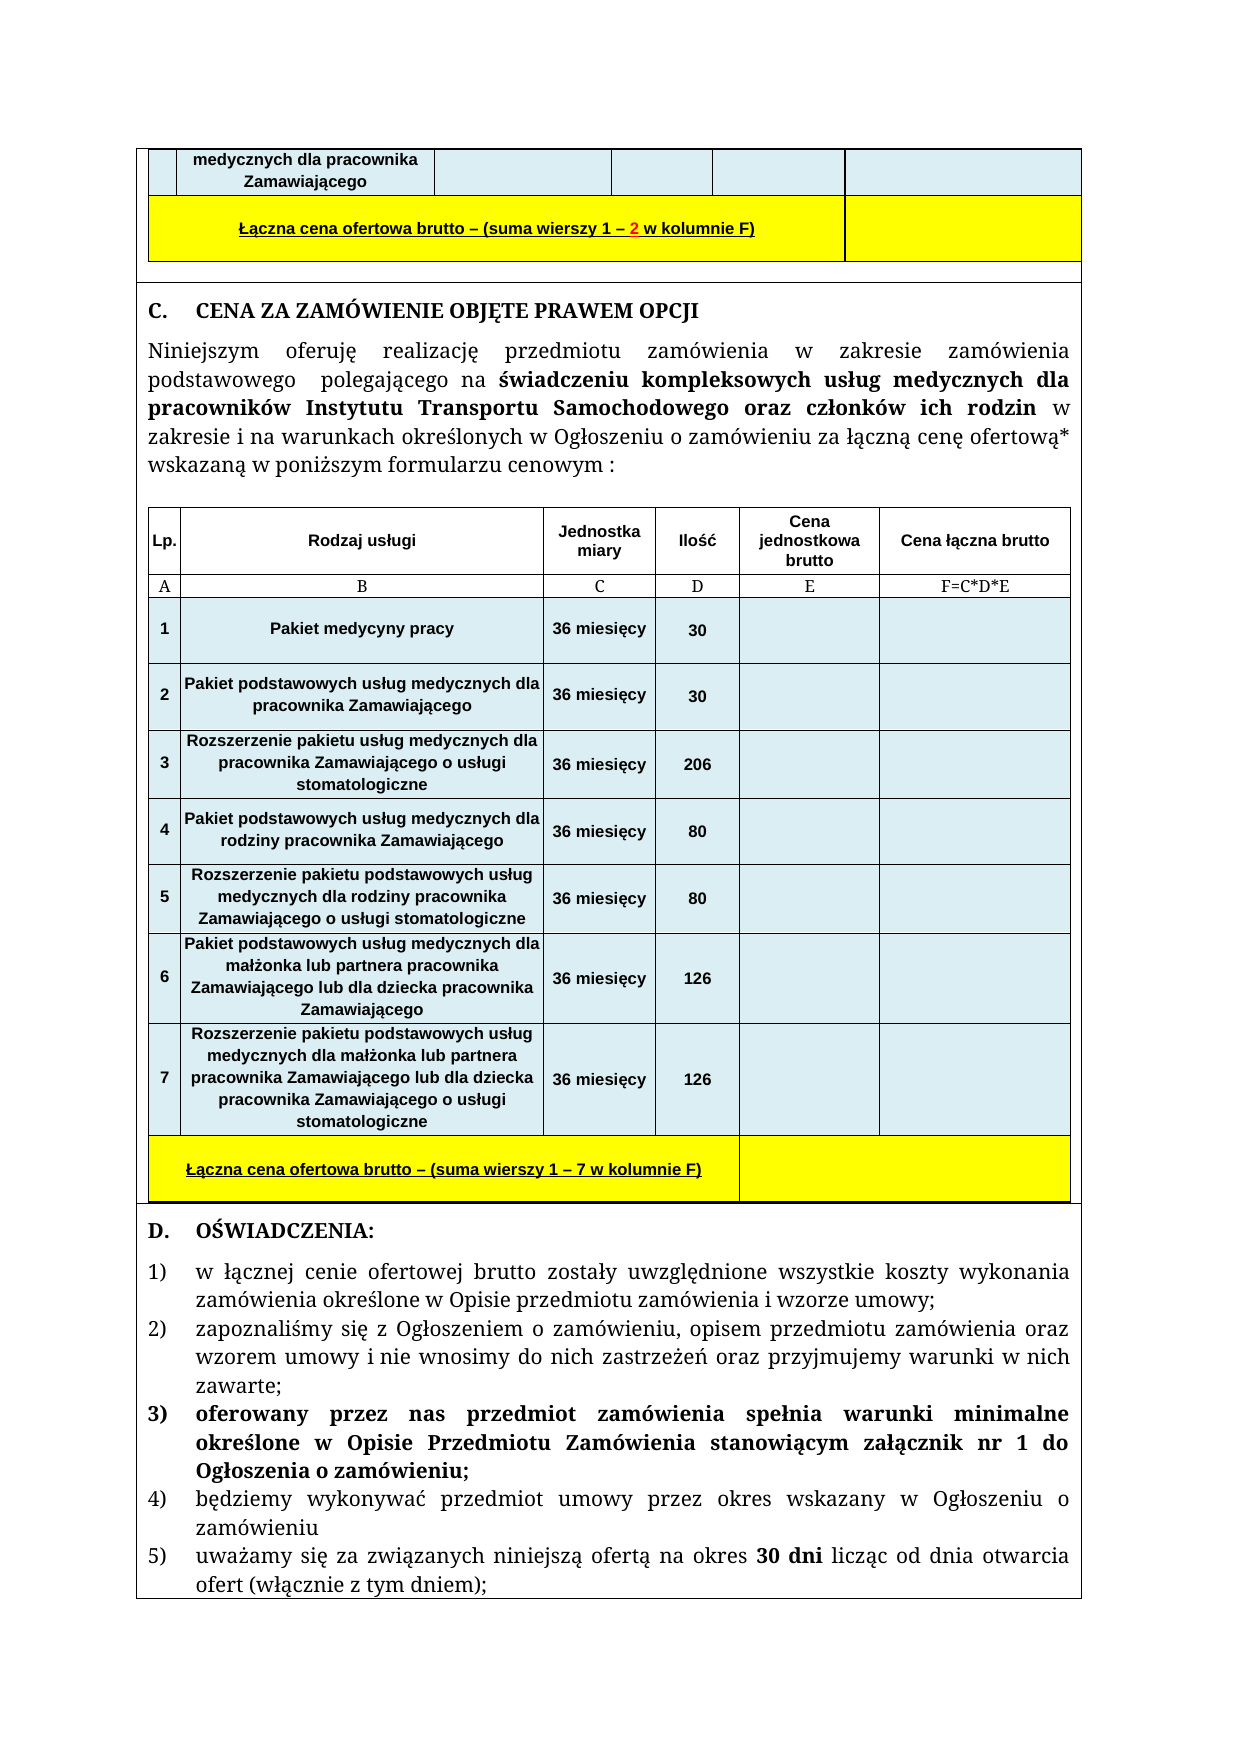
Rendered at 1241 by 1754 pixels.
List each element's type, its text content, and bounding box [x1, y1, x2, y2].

table_cell CENA ZA ZAMÓWIENIE OBJĘTE PRAWEM OPCJI Niniejszym oferuję realizację przedmiotu zamówienia w zakresie zamówienia podstawowego polegającego na świadczeniu kompleksowych usług medycznych dla pracowników Instytutu Transportu Samochodowego oraz członków ich rodzin w zakresie i na warunkach określonych w Ogłoszeniu o zamówieniu za łączną cenę ofertową* wskazaną w poniższym formularzu cenowym : [137, 283, 1081, 1203]
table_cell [137, 149, 1081, 282]
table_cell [137, 1204, 1081, 1598]
